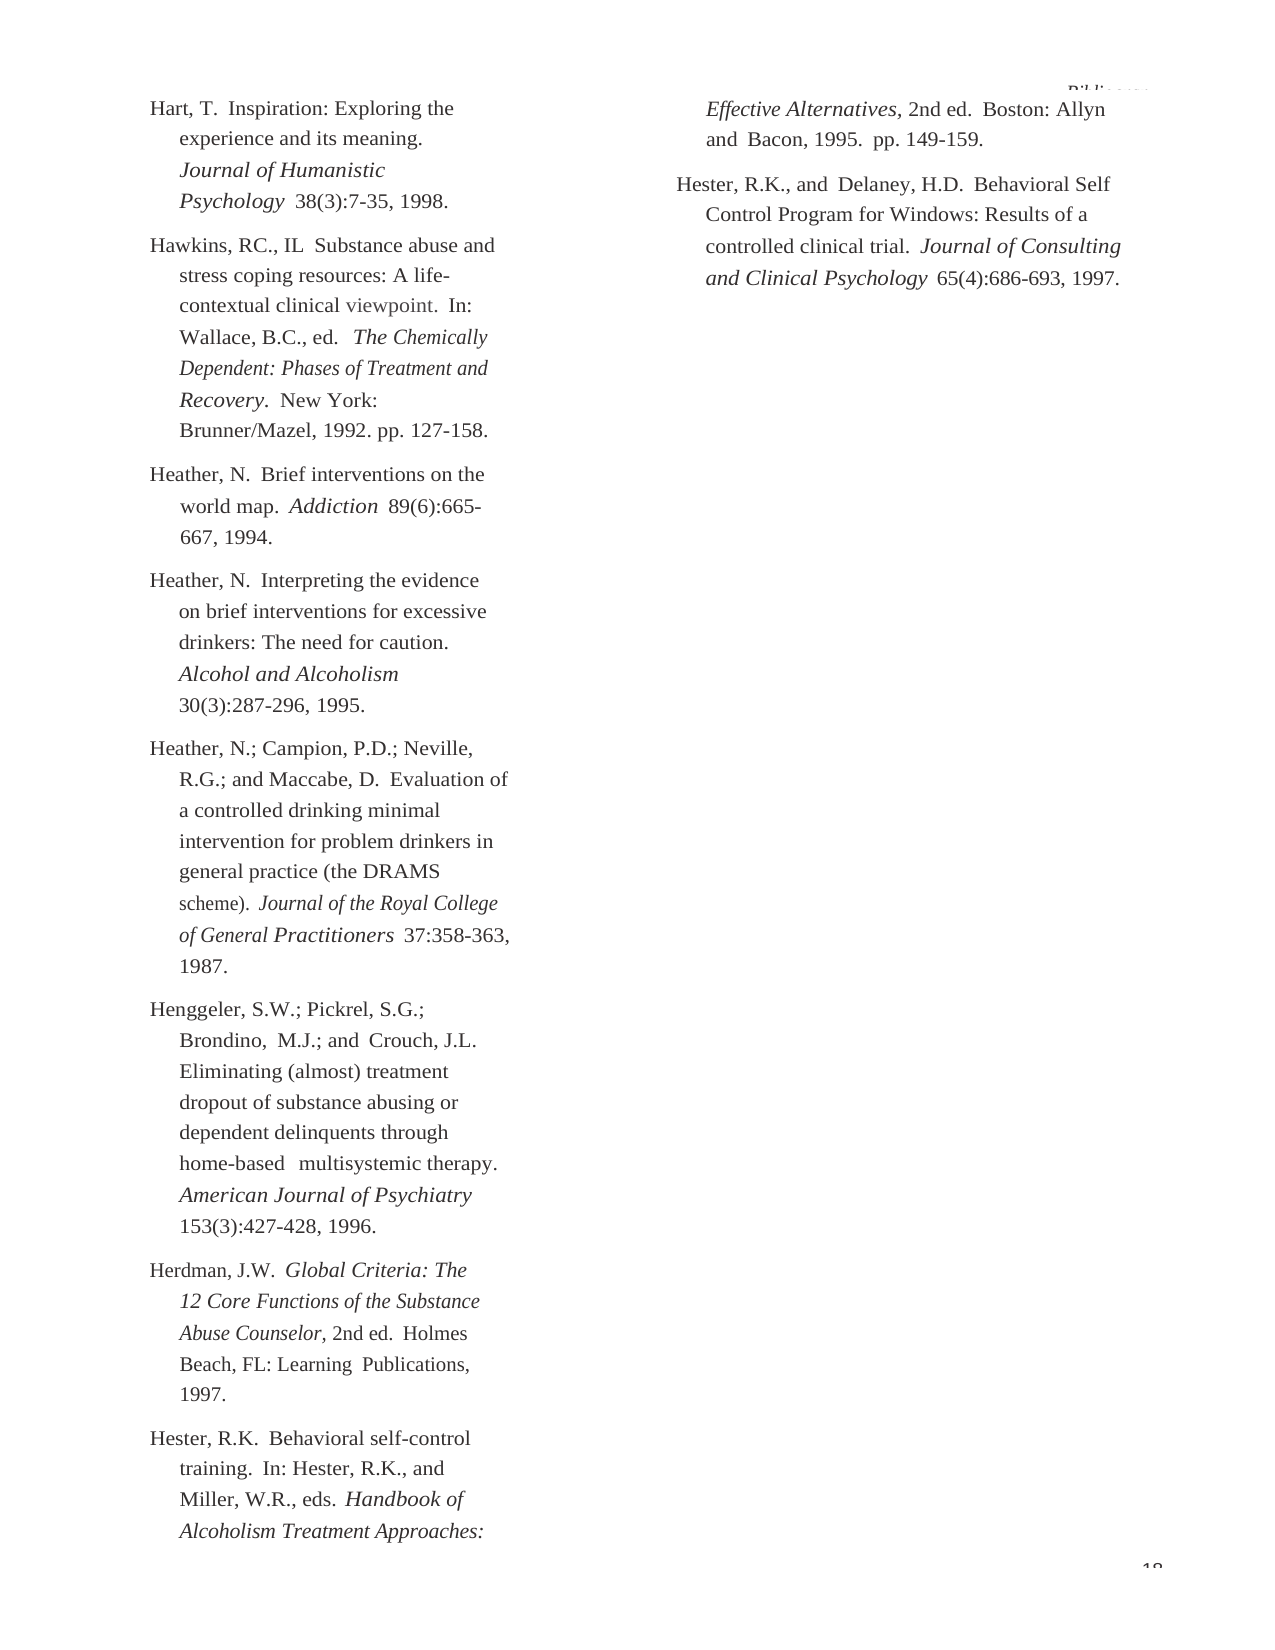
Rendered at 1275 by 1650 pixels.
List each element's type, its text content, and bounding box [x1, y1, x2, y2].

text Herdman, J.W. Global Criteria: The 12 Core Functions of the Substance Abuse Counselor, 2nd ed. Holmes Beach, FL: Learning Publications, 1997. [149, 1257, 494, 1406]
text Heather, N. Brief interventions on the world map. Addiction 89(6):665-667, 1994. [149, 462, 494, 549]
text Heather, N.; Campion, P.D.; Neville, R.G.; and Maccabe, D. Evaluation of a controlled drinking minimal intervention for problem drinkers in general practice (the DRAMS scheme). Journal of the Royal College of General Practitioners 37:358-363, 1987. [149, 736, 511, 978]
text Henggeler, S.W.; Pickrel, S.G.; Brondino, M.J.; and Crouch, J.L. Eliminating (almost) treatment dropout of substance abusing or dependent delinquents through home-based multisystemic therapy. American Journal of Psychiatry 153(3):427-428, 1996. [149, 997, 498, 1238]
text Hester, R.K. Behavioral self-control training. In: Hester, R.K., and Miller, W.R., eds. Handbook of Alcoholism Treatment Approaches: Effective Alternatives, 2nd ed. Boston: Allyn and Bacon, 1995. pp. 149-159. [149, 1426, 511, 1543]
text Hester, R.K., and Delaney, H.D. Behavioral Self­ Control Program for Windows: Results of a controlled clinical trial. Journal of Consulting and Clinical Psychology 65(4):686-693, 1997. [676, 171, 1126, 291]
text Hester, R.K. Behavioral self-control training. In: Hester, R.K., and Miller, W.R., eds. Handbook of Alcoholism Treatment Approaches: Effective Alternatives, 2nd ed. Boston: Allyn and Bacon, 1995. pp. 149-159. [676, 96, 1126, 151]
text Heather, N. Interpreting the evidence on brief interventions for excessive drinkers: The need for caution. Alcohol and Alcoholism 30(3):287-296, 1995. [149, 568, 487, 717]
text Hart, T. Inspiration: Exploring the experience and its meaning. Journal of Humanistic Psychology 38(3):7-35, 1998. [149, 96, 494, 213]
text Hawkins, RC., IL Substance abuse and stress­ coping resources: A life-contextual clinical viewpoint. In: Wallace, B.C., ed. The Chemically Dependent: Phases of Treatment and Recovery. New York: Brunner/Mazel, 1992. pp. 127-158. [149, 232, 498, 442]
